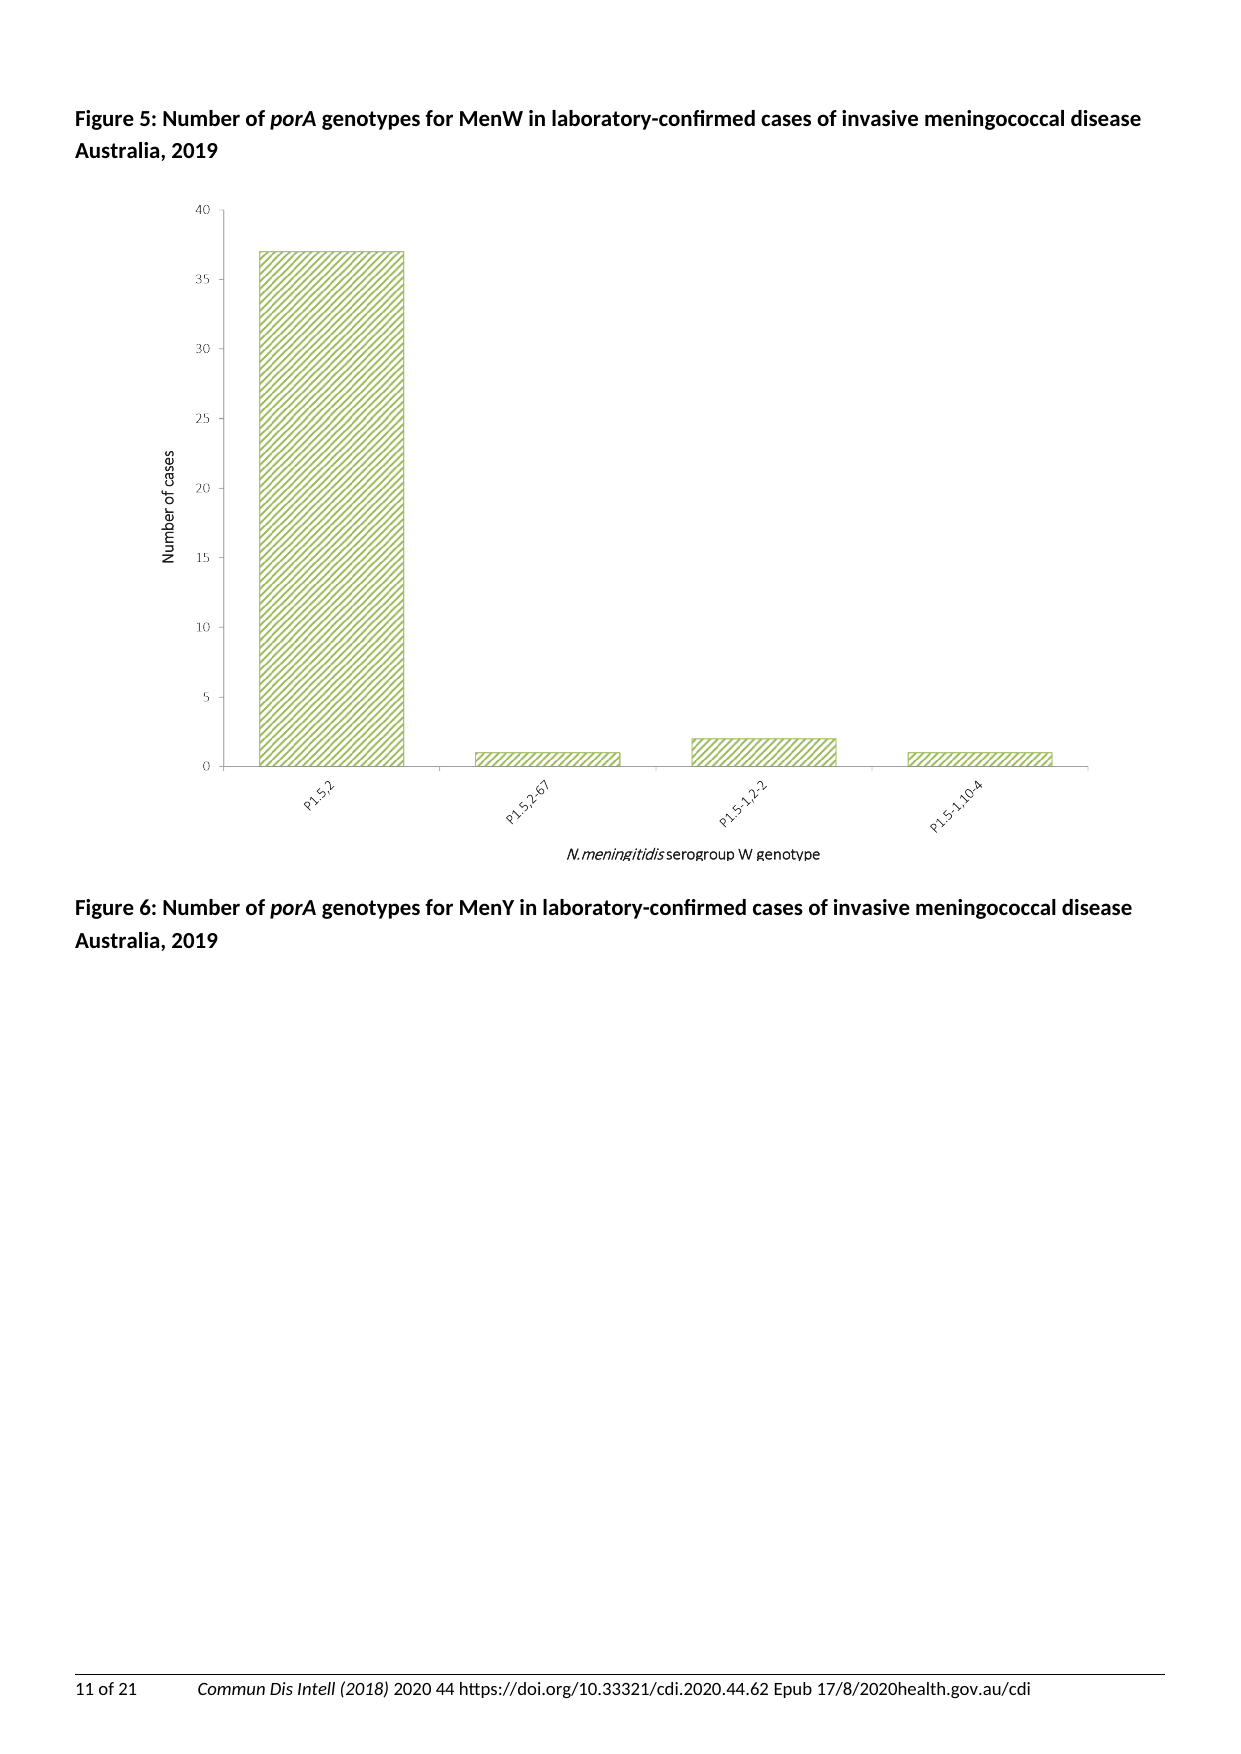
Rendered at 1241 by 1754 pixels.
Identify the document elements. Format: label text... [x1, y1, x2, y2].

text Figure 5: Number of porA genotypes for MenW in laboratory-confirmed cases of invasive meningococcal disease Australia, 2019 [75, 104, 1165, 164]
text Figure 6: Number of porA genotypes for MenY in laboratory-confirmed cases of invasive meningococcal disease Australia, 2019 [75, 893, 1165, 954]
picture [151, 197, 1090, 861]
